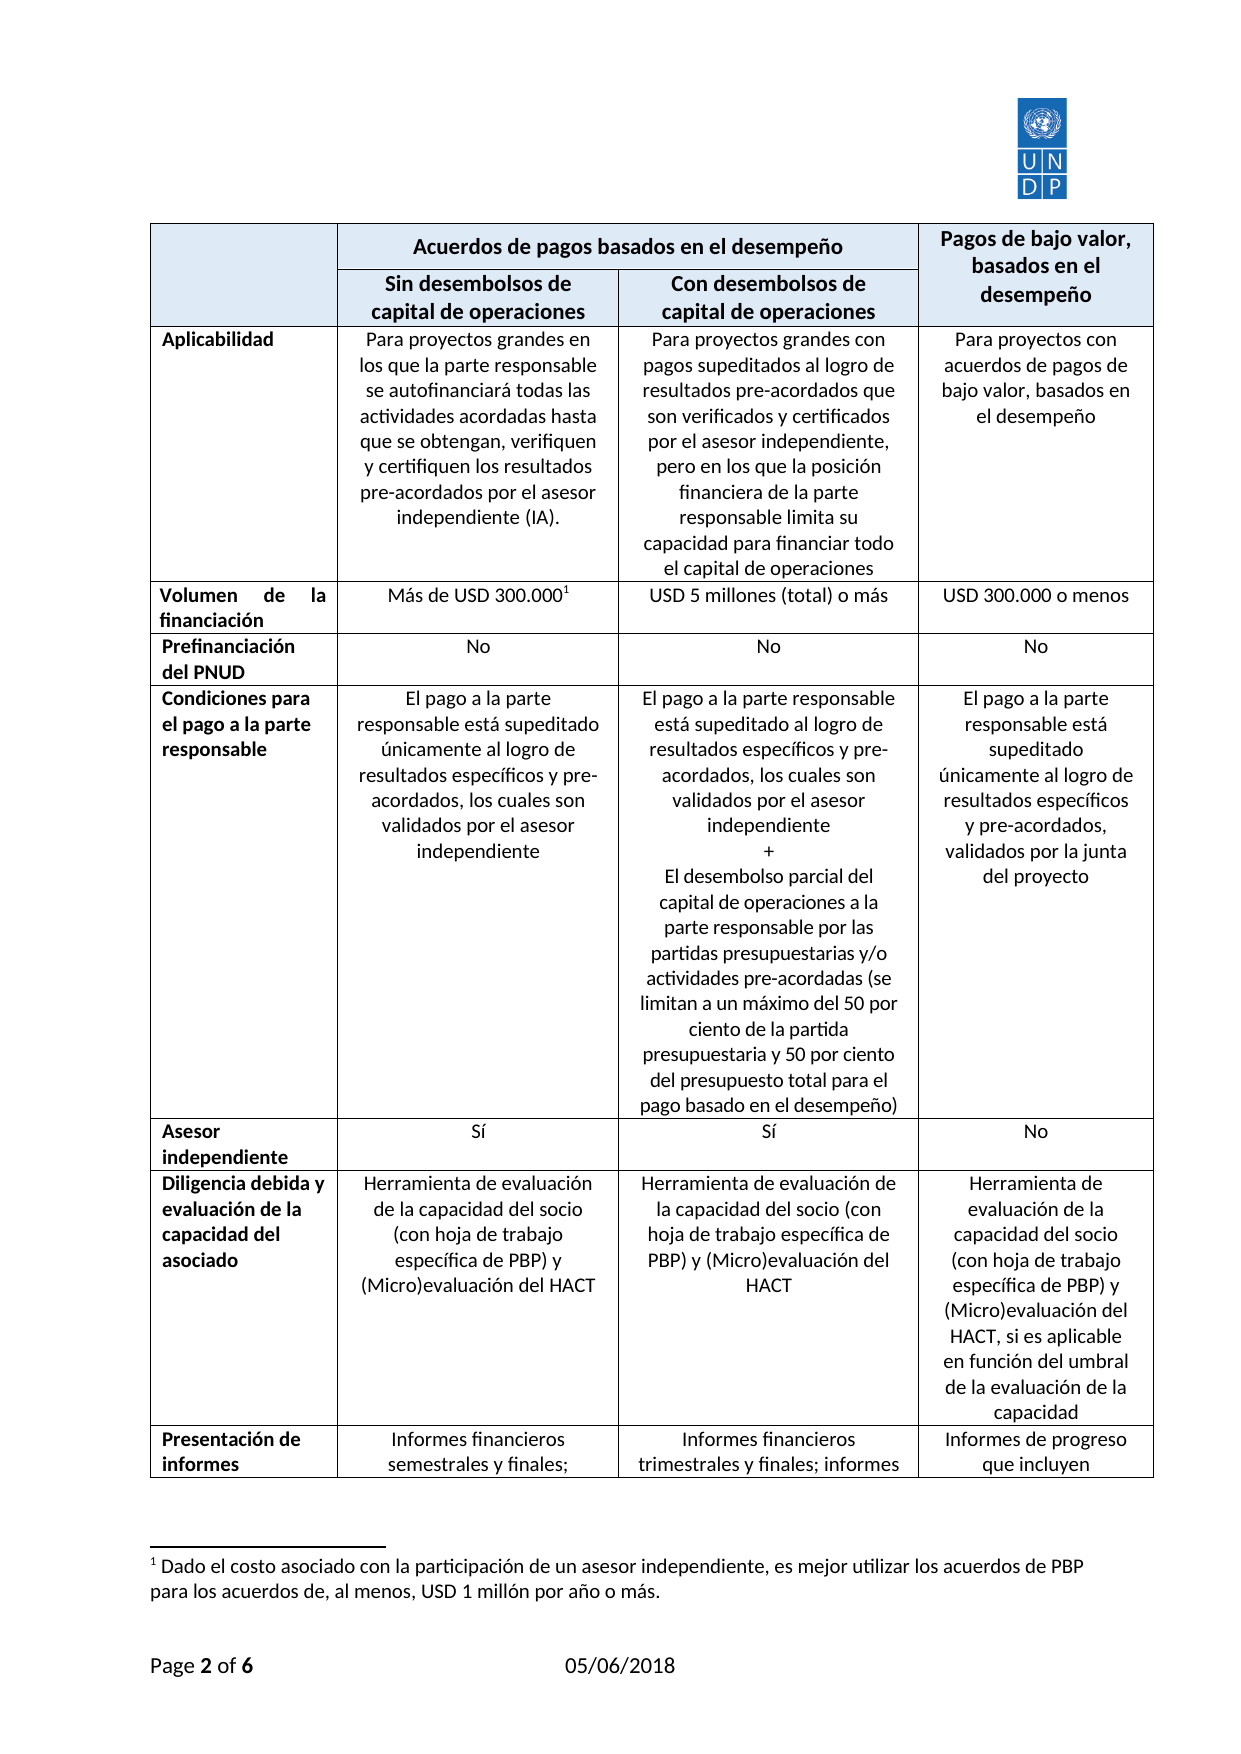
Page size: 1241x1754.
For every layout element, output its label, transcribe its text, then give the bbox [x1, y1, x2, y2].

table_cell USD 300.000 o menos [919, 582, 1153, 633]
table_cell No [919, 1119, 1153, 1169]
table_cell Herramienta de evaluación de la capacidad del socio (con hoja de trabajo específica de PBP) y (Micro)evaluación del HACT [338, 1171, 618, 1425]
table_cell Sí [338, 1119, 618, 1169]
table_cell Informes financieros semestrales y finales; informes financieros anuales y finales con pruebas sobre la marcha de los trabajos; auditorías [338, 1426, 618, 1477]
picture [993, 75, 1091, 223]
table_header Acuerdos de pagos basados en el desempeño [338, 224, 918, 268]
table_cell Herramienta de evaluación de la capacidad del socio (con hoja de trabajo específica de PBP) y (Micro)evaluación del HACT [619, 1171, 918, 1425]
table_cell Sin desembolsos de capital de operaciones [338, 270, 618, 326]
table_cell Aplicabilidad [151, 327, 337, 581]
table_cell No [619, 634, 918, 684]
table_cell No [338, 634, 618, 684]
table_cell Con desembolsos de capital de operaciones [619, 270, 918, 326]
table_cell Herramienta de evaluación de la capacidad del socio (con hoja de trabajo específica de PBP) y (Micro)evaluación del HACT, si es aplicable en función del umbral de la evaluación de la capacidad [919, 1171, 1153, 1425]
table_cell USD 5 millones (total) o más [619, 582, 918, 633]
table_cell Condiciones para el pago a la parte responsable [151, 686, 337, 1118]
table_cell El pago a la parte responsable está supeditado únicamente al logro de resultados específicos y pre-acordados, los cuales son validados por el asesor independiente [338, 686, 618, 1118]
table_header Pagos de bajo valor, basados en el desempeño [919, 224, 1153, 326]
table_cell Asesor independiente [151, 1119, 337, 1169]
table_cell Prefinanciación del PNUD [151, 634, 337, 684]
table_cell Presentación de informes financieros y de garantía [151, 1426, 337, 1477]
table_cell El pago a la parte responsable está supeditado al logro de resultados específicos y pre-acordados, los cuales son validados por el asesor independiente + El desembolso parcial del capital de operaciones a la parte responsable por las partidas presupuestarias y/o actividades pre-acordadas (se limitan a un máximo del 50 por ciento de la partida presupuestaria y 50 por ciento del presupuesto total para el pago basado en el desempeño) [619, 686, 918, 1118]
table_header [151, 224, 337, 326]
table_cell Más de USD 300.000 [338, 582, 618, 633]
table_cell Volumen de la financiación [151, 582, 337, 633]
table_cell Para proyectos grandes en los que la parte responsable se autofinanciará todas las actividades acordadas hasta que se obtengan, verifiquen y certifiquen los resultados pre-acordados por el asesor independiente (IA). [338, 327, 618, 581]
table_cell Sí [619, 1119, 918, 1169]
table_cell Diligencia debida y evaluación de la capacidad del asociado [151, 1171, 337, 1425]
table_cell El pago a la parte responsable está supeditado únicamente al logro de resultados específicos y pre-acordados, validados por la junta del proyecto [919, 686, 1153, 1118]
table_cell Para proyectos grandes con pagos supeditados al logro de resultados pre-acordados que son verificados y certificados por el asesor independiente, pero en los que la posición financiera de la parte responsable limita su capacidad para financiar todo el capital de operaciones [619, 327, 918, 581]
table_cell Para proyectos con acuerdos de pagos de bajo valor, basados en el desempeño [919, 327, 1153, 581]
table_cell No [919, 634, 1153, 684]
